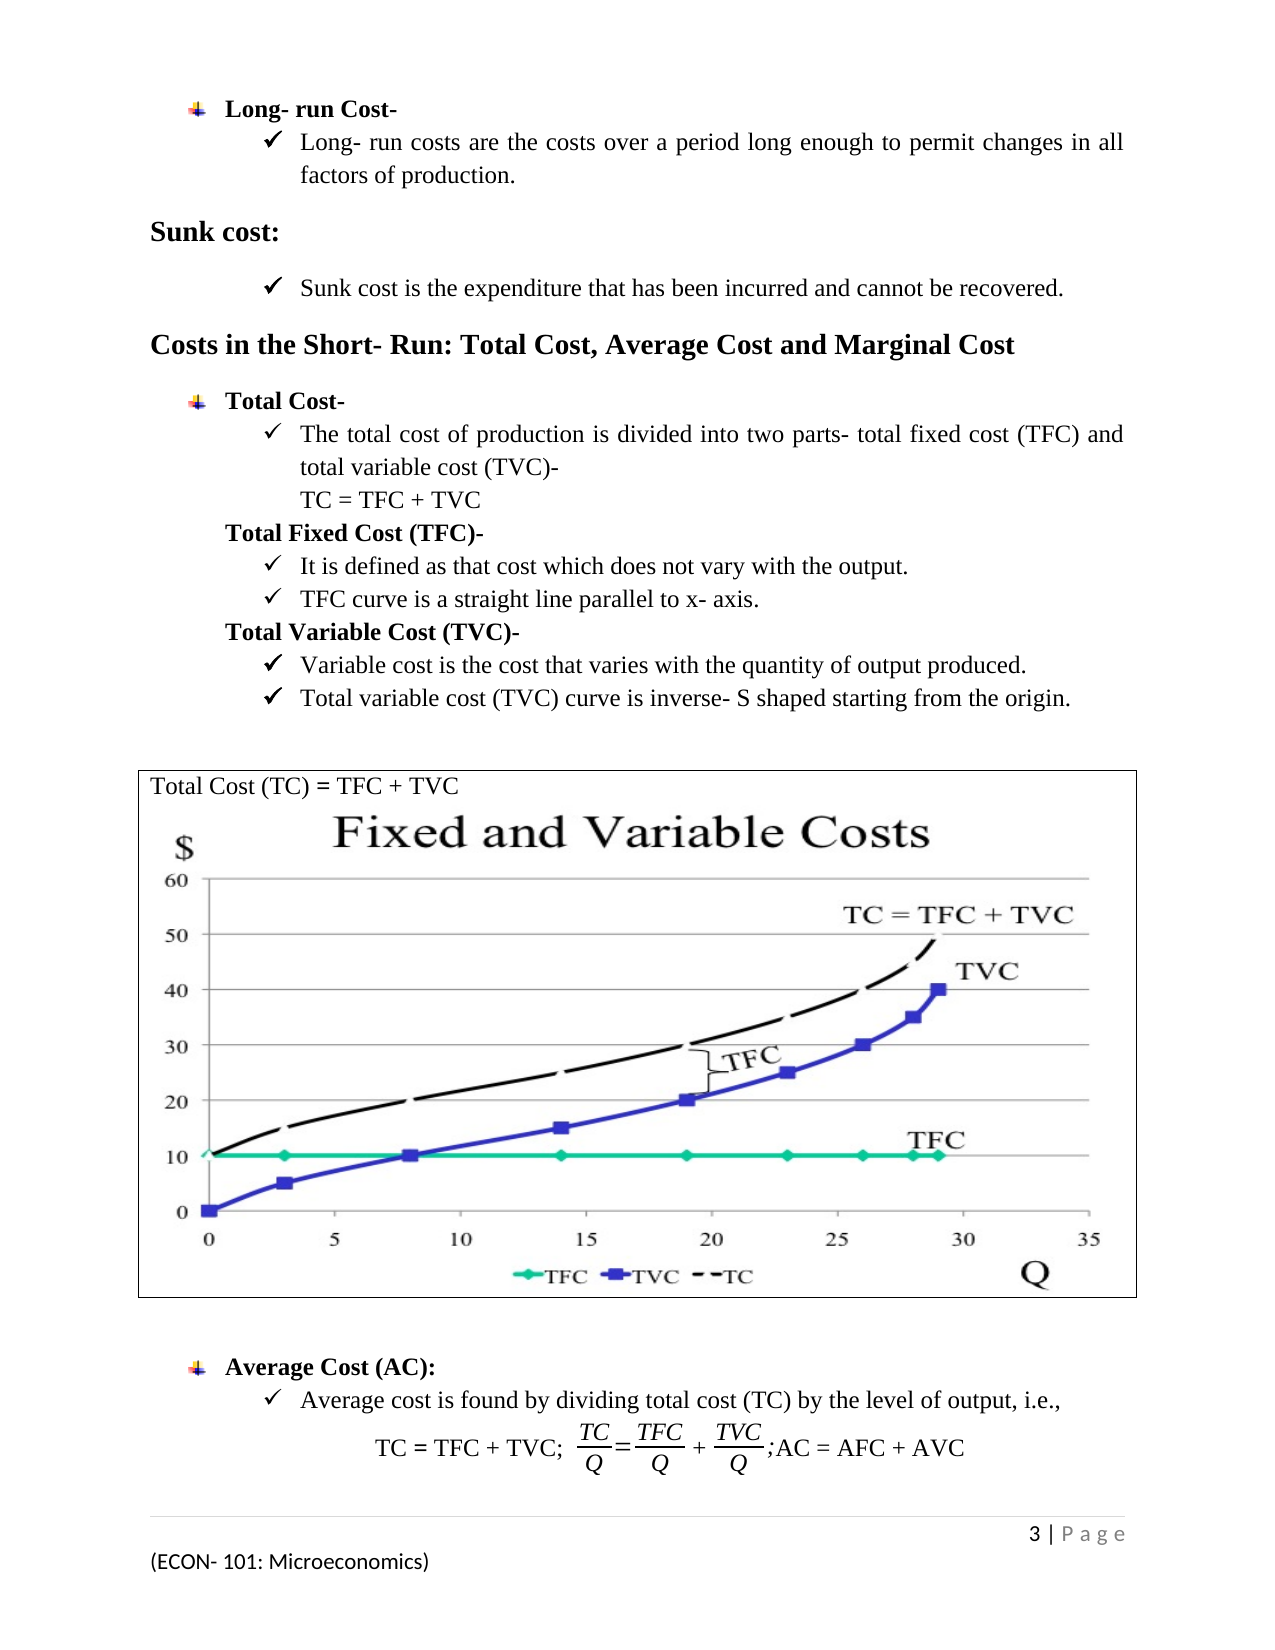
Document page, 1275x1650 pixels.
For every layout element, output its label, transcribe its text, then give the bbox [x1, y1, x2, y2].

picture [188, 393, 206, 410]
list TC = TFC + TVC [300, 485, 1125, 514]
list Long- run costs are the costs over a period long enough to permit changes in all factors of production. [262, 127, 1125, 188]
list Average Cost (AC): [187, 1352, 1125, 1381]
list Total variable cost (TVC) curve is inverse- S shaped starting from the origin. [262, 683, 1125, 712]
list Long- run Cost- [187, 94, 1125, 122]
list Total Variable Cost (TVC)- [225, 617, 1125, 646]
text Costs in the Short- Run: Total Cost, Average Cost and Marginal Cost [150, 327, 1125, 360]
list It is defined as that cost which does not vary with the output. [262, 551, 1125, 580]
text Sunk cost: [150, 214, 1125, 247]
table_header Total Cost (TC) = TFC + TVC [139, 771, 1136, 1297]
list The total cost of production is divided into two parts- total fixed cost (TFC) and total variable cost (TVC)- [262, 419, 1125, 481]
list Variable cost is the cost that varies with the quantity of output produced. [262, 650, 1125, 679]
list TFC curve is a straight line parallel to x- axis. [262, 584, 1125, 613]
list TC = TFC + TVC; + AC = AFC + AVC [300, 1418, 1125, 1477]
picture [150, 804, 1114, 1294]
list Total Cost- [187, 386, 1125, 415]
list Average cost is found by dividing total cost (TC) by the level of output, i.e., [262, 1385, 1125, 1414]
list Sunk cost is the expenditure that has been incurred and cannot be recovered. [262, 273, 1125, 302]
picture [188, 100, 206, 117]
list Total Fixed Cost (TFC)- [225, 518, 1125, 547]
picture [188, 1359, 206, 1376]
